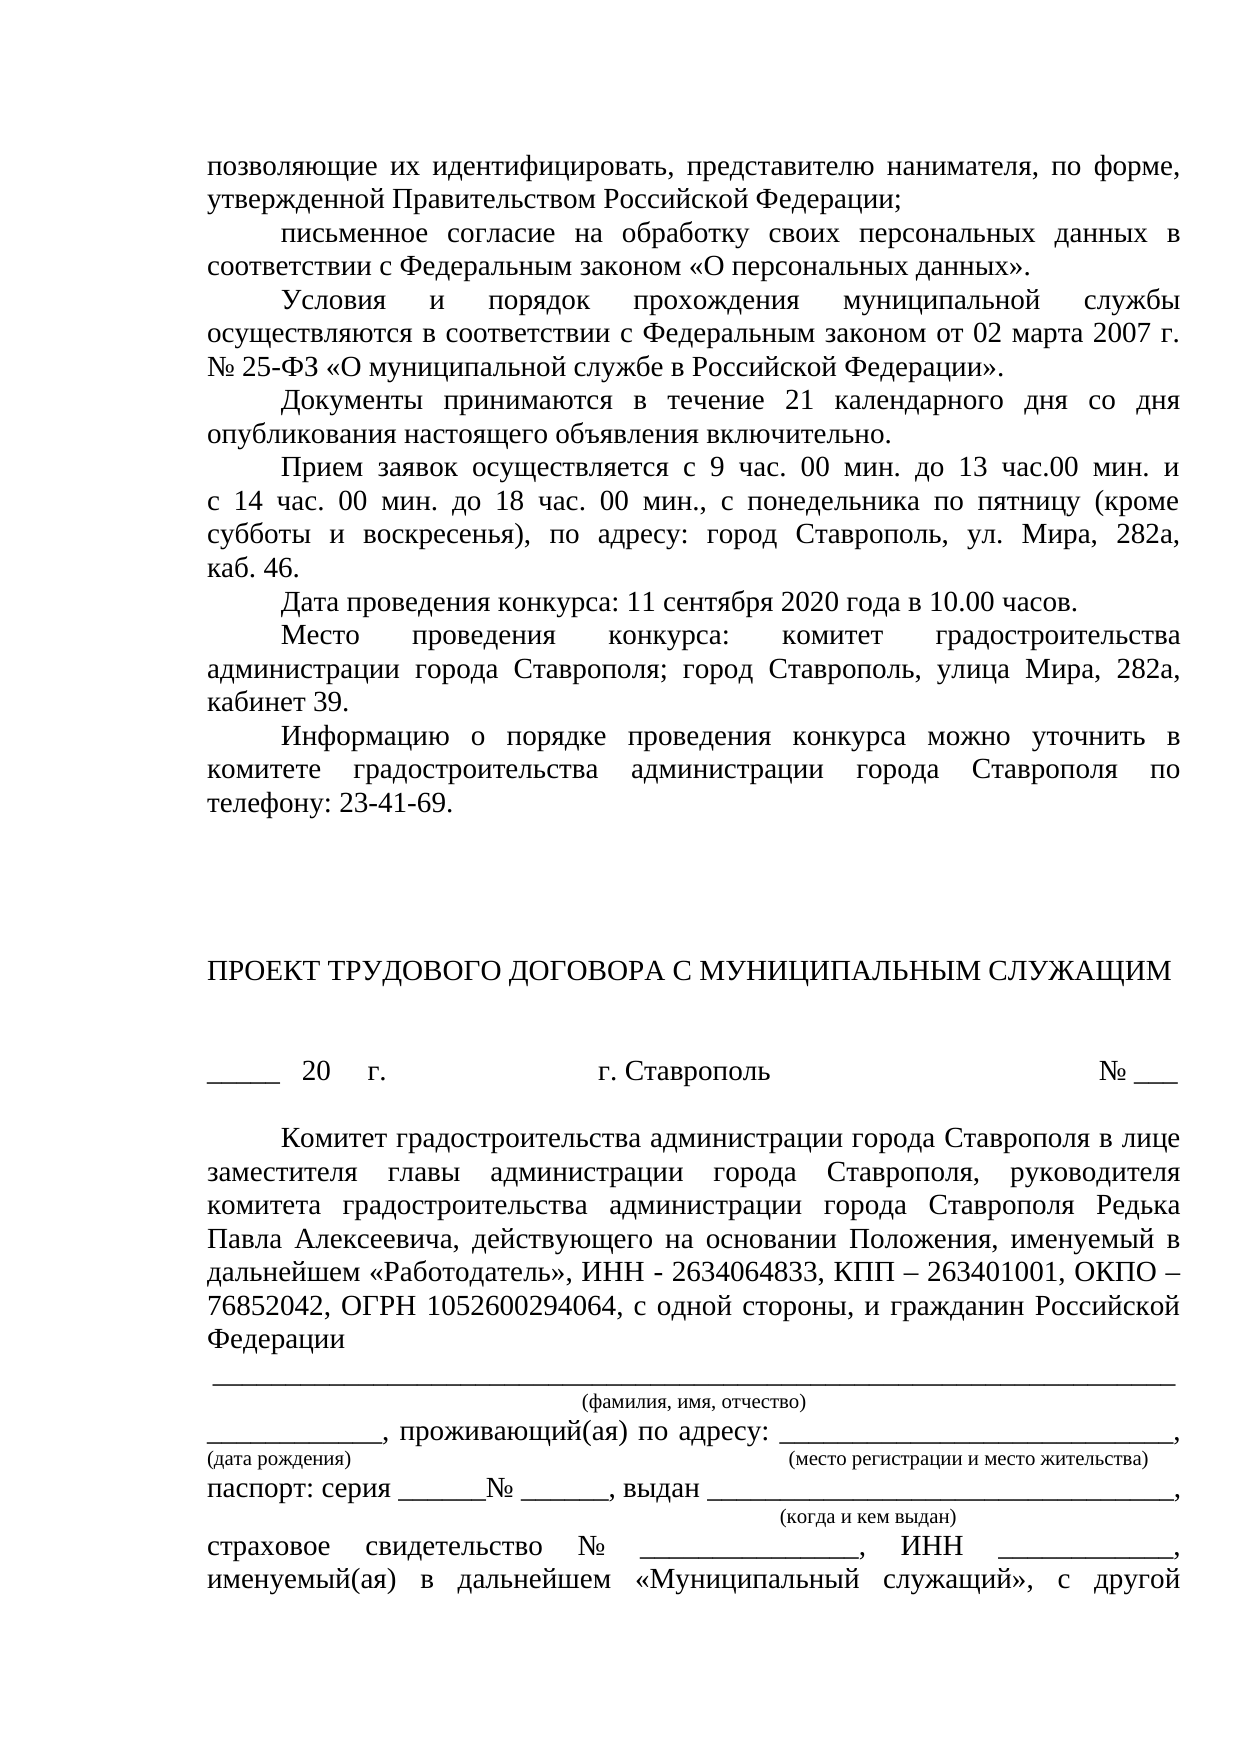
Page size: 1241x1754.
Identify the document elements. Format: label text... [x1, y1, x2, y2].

text Прием заявок осуществляется с 9 час. 00 мин. до 13 час.00 мин. и с 14 час. 00 мин. до 18 час. 00 мин., с понедельника по пятницу (кроме субботы и воскресенья), по адресу: город Ставрополь, ул. Мира, 282а, каб. 46. [207, 449, 1181, 584]
text Документы принимаются в течение 21 календарного дня со дня опубликования настоящего объявления включительно. [207, 382, 1181, 449]
text Место проведения конкурса: комитет градостроительства администрации города Ставрополя; город Ставрополь, улица Мира, 282а, кабинет 39. [207, 617, 1181, 718]
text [207, 148, 1181, 215]
text Информацию о порядке проведения конкурса можно уточнить в комитете градостроительства администрации города Ставрополя по телефону: 23-41-69. [207, 718, 1181, 818]
text письменное согласие на обработку своих персональных данных в соответствии с Федеральным законом «О персональных данных». [207, 215, 1181, 282]
text _____ 20 г. г. Ставрополь № ___ [207, 1053, 1181, 1087]
text __________________________________________________________________ (фамилия, имя, отчество) [806, 1355, 1181, 1413]
text ____________, проживающий(ая) по адресу: ___________________________, (дата рождения) (место регистрации и место жительства) [207, 1446, 1181, 1470]
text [207, 1528, 1181, 1595]
text ПРОЕКТ ТРУДОВОГО ДОГОВОРА С МУНИЦИПАЛЬНЫМ СЛУЖАЩИМ [207, 953, 1181, 986]
text __________________________________________________________________ (фамилия, имя, отчество) [207, 1355, 582, 1413]
text Комитет градостроительства администрации города Ставрополя в лице заместителя главы администрации города Ставрополя, руководителя комитета градостроительства администрации города Ставрополя Редька Павла Алексеевича, действующего на основании Положения, именуемый в дальнейшем «Работодатель», ИНН - 2634064833, КПП – 263401001, ОКПО – 76852042, ОГРН 1052600294064, с одной стороны, и гражданин Российской Федерации [207, 1120, 1181, 1355]
text паспорт: серия ______№ ______, выдан ________________________________, (когда и кем выдан) [207, 1470, 1181, 1528]
text Условия и порядок прохождения муниципальной службы осуществляются в соответствии с Федеральным законом от 02 марта . № 25-ФЗ «О муниципальной службе в Российской Федерации». [207, 282, 1181, 382]
text Дата проведения конкурса: 11 сентября 2020 года в 10.00 часов. [207, 584, 1181, 617]
